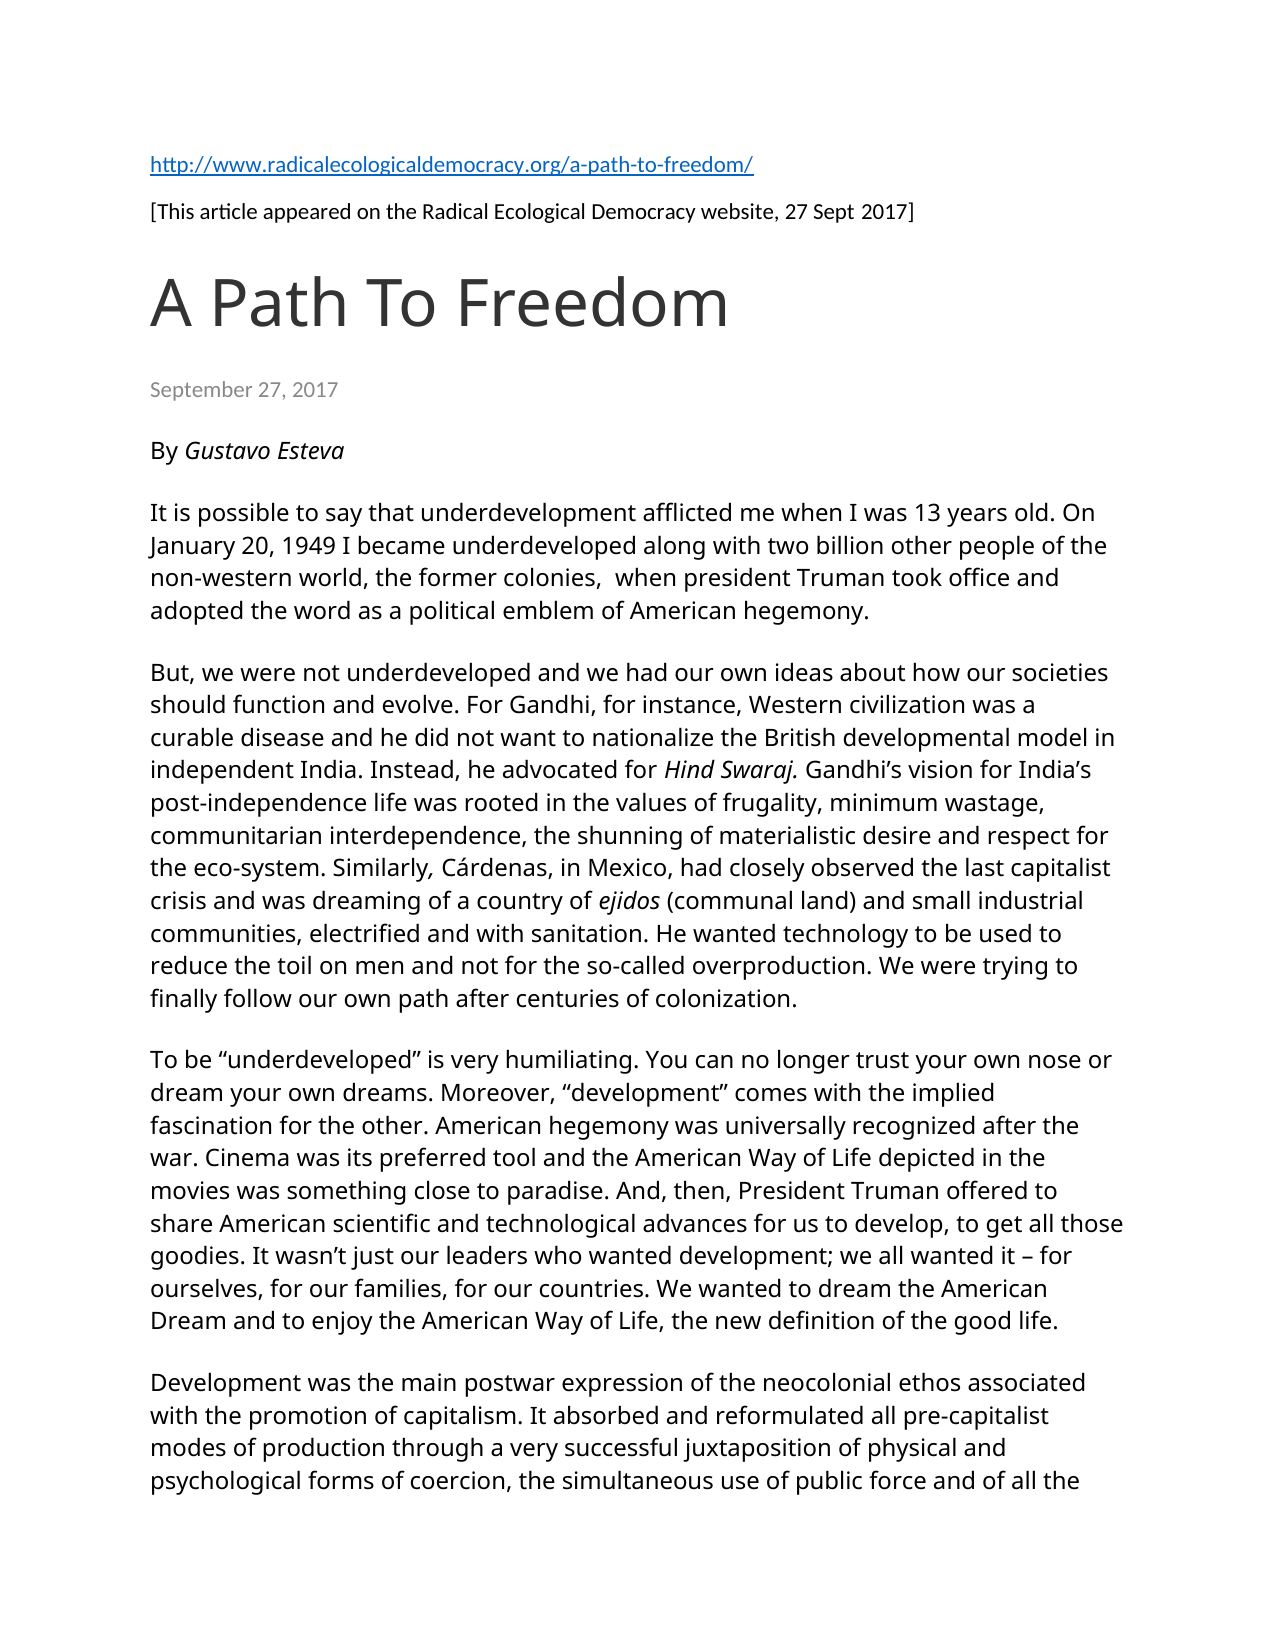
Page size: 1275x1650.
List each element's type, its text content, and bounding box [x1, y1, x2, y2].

text To be “underdeveloped” is very humiliating. You can no longer trust your own nose or dream your own dreams. Moreover, “development” comes with the implied fascination for the other. American hegemony was universally recognized after the war. Cinema was its preferred tool and the American Way of Life depicted in the movies was something close to paradise. And, then, President Truman offered to share American scientific and technological advances for us to develop, to get all those goodies. It wasn’t just our leaders who wanted development; we all wanted it – for ourselves, for our families, for our countries. We wanted to dream the American Dream and to enjoy the American Way of Life, the new definition of the good life. [150, 1043, 1125, 1337]
subtitle A Path To Freedom [150, 256, 1125, 346]
text [This article appeared on the Radical Ecological Democracy website, 27 Sept 2017] [150, 197, 1125, 225]
text By Gustavo Esteva [150, 434, 1125, 467]
text It is possible to say that underdevelopment afflicted me when I was 13 years old. On January 20, 1949 I became underdeveloped along with two billion other people of the non-western world, the former colonies, when president Truman took office and adopted the word as a political emblem of American hegemony. [150, 496, 1125, 626]
text September 27, 2017 [150, 375, 1125, 403]
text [150, 1366, 1125, 1496]
text http://www.radicalecologicaldemocracy.org/a-path-to-freedom/ [150, 150, 1125, 178]
text But, we were not underdeveloped and we had our own ideas about how our societies should function and evolve. For Gandhi, for instance, Western civilization was a curable disease and he did not want to nationalize the British developmental model in independent India. Instead, he advocated for Hind Swaraj. Gandhi’s vision for India’s post-independence life was rooted in the values of frugality, minimum wastage, communitarian interdependence, the shunning of materialistic desire and respect for the eco-system. Similarly, Cárdenas, in Mexico, had closely observed the last capitalist crisis and was dreaming of a country of ejidos (communal land) and small industrial communities, electrified and with sanitation. He wanted technology to be used to reduce the toil on men and not for the so-called overproduction. We were trying to finally follow our own path after centuries of colonization. [150, 656, 1125, 1014]
